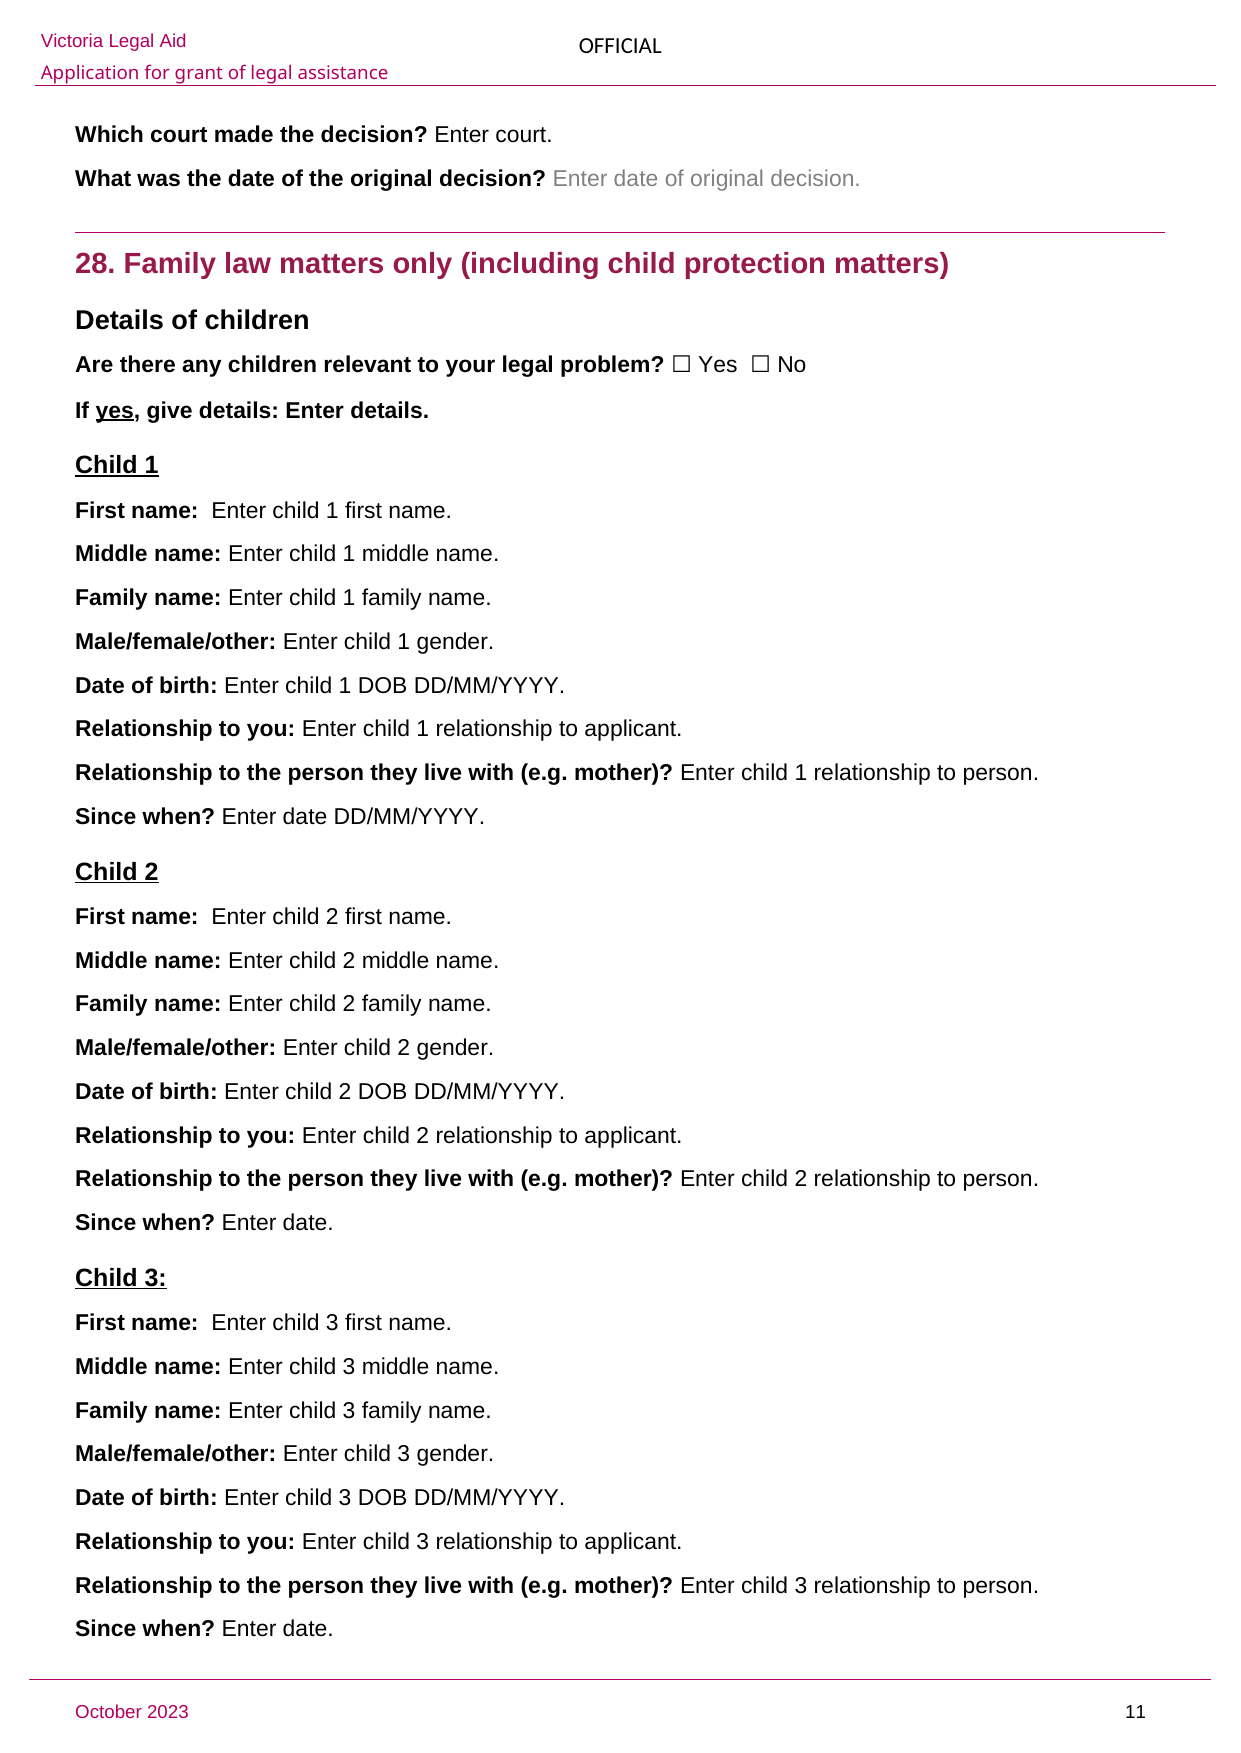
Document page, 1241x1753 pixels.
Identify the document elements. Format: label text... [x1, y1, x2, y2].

text If yes, give details: [75, 392, 1165, 423]
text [75, 1567, 1165, 1598]
text What was the date of the original decision? [75, 160, 1165, 191]
subtitle 28. Family law matters only (including child protection matters) [75, 246, 1165, 279]
text Relationship to you: [75, 1117, 1165, 1148]
text Date of birth: [75, 667, 1165, 698]
text Relationship to you: [75, 711, 1165, 742]
text Relationship to the person they live with (e.g. mother)? [75, 1161, 1165, 1192]
text Are there any children relevant to your legal problem? Yes No [75, 348, 1165, 379]
text Middle name: [75, 536, 1165, 567]
text First name: [75, 492, 1165, 523]
text Since when? [75, 1204, 1165, 1236]
subtitle Child 2 [75, 854, 1165, 886]
text Male/female/other: [75, 1436, 1165, 1467]
text Relationship to you: [75, 1523, 1165, 1554]
text Male/female/other: [75, 623, 1165, 654]
subtitle Child 1 [75, 448, 1165, 479]
text Family name: [75, 986, 1165, 1017]
text Relationship to the person they live with (e.g. mother)? [75, 754, 1165, 786]
text Family name: [75, 1392, 1165, 1423]
subtitle Details of children [75, 304, 1165, 336]
text Which court made the decision? [75, 116, 1165, 147]
text Middle name: [75, 1348, 1165, 1379]
text Date of birth: [75, 1073, 1165, 1104]
text Male/female/other: [75, 1029, 1165, 1061]
text Since when? [75, 798, 1165, 829]
text First name: [75, 1304, 1165, 1336]
subtitle Child 3: [75, 1261, 1165, 1292]
text Since when? [75, 1611, 1165, 1642]
text Middle name: [75, 942, 1165, 973]
text First name: [75, 898, 1165, 929]
text Date of birth: [75, 1479, 1165, 1511]
text Family name: [75, 579, 1165, 611]
